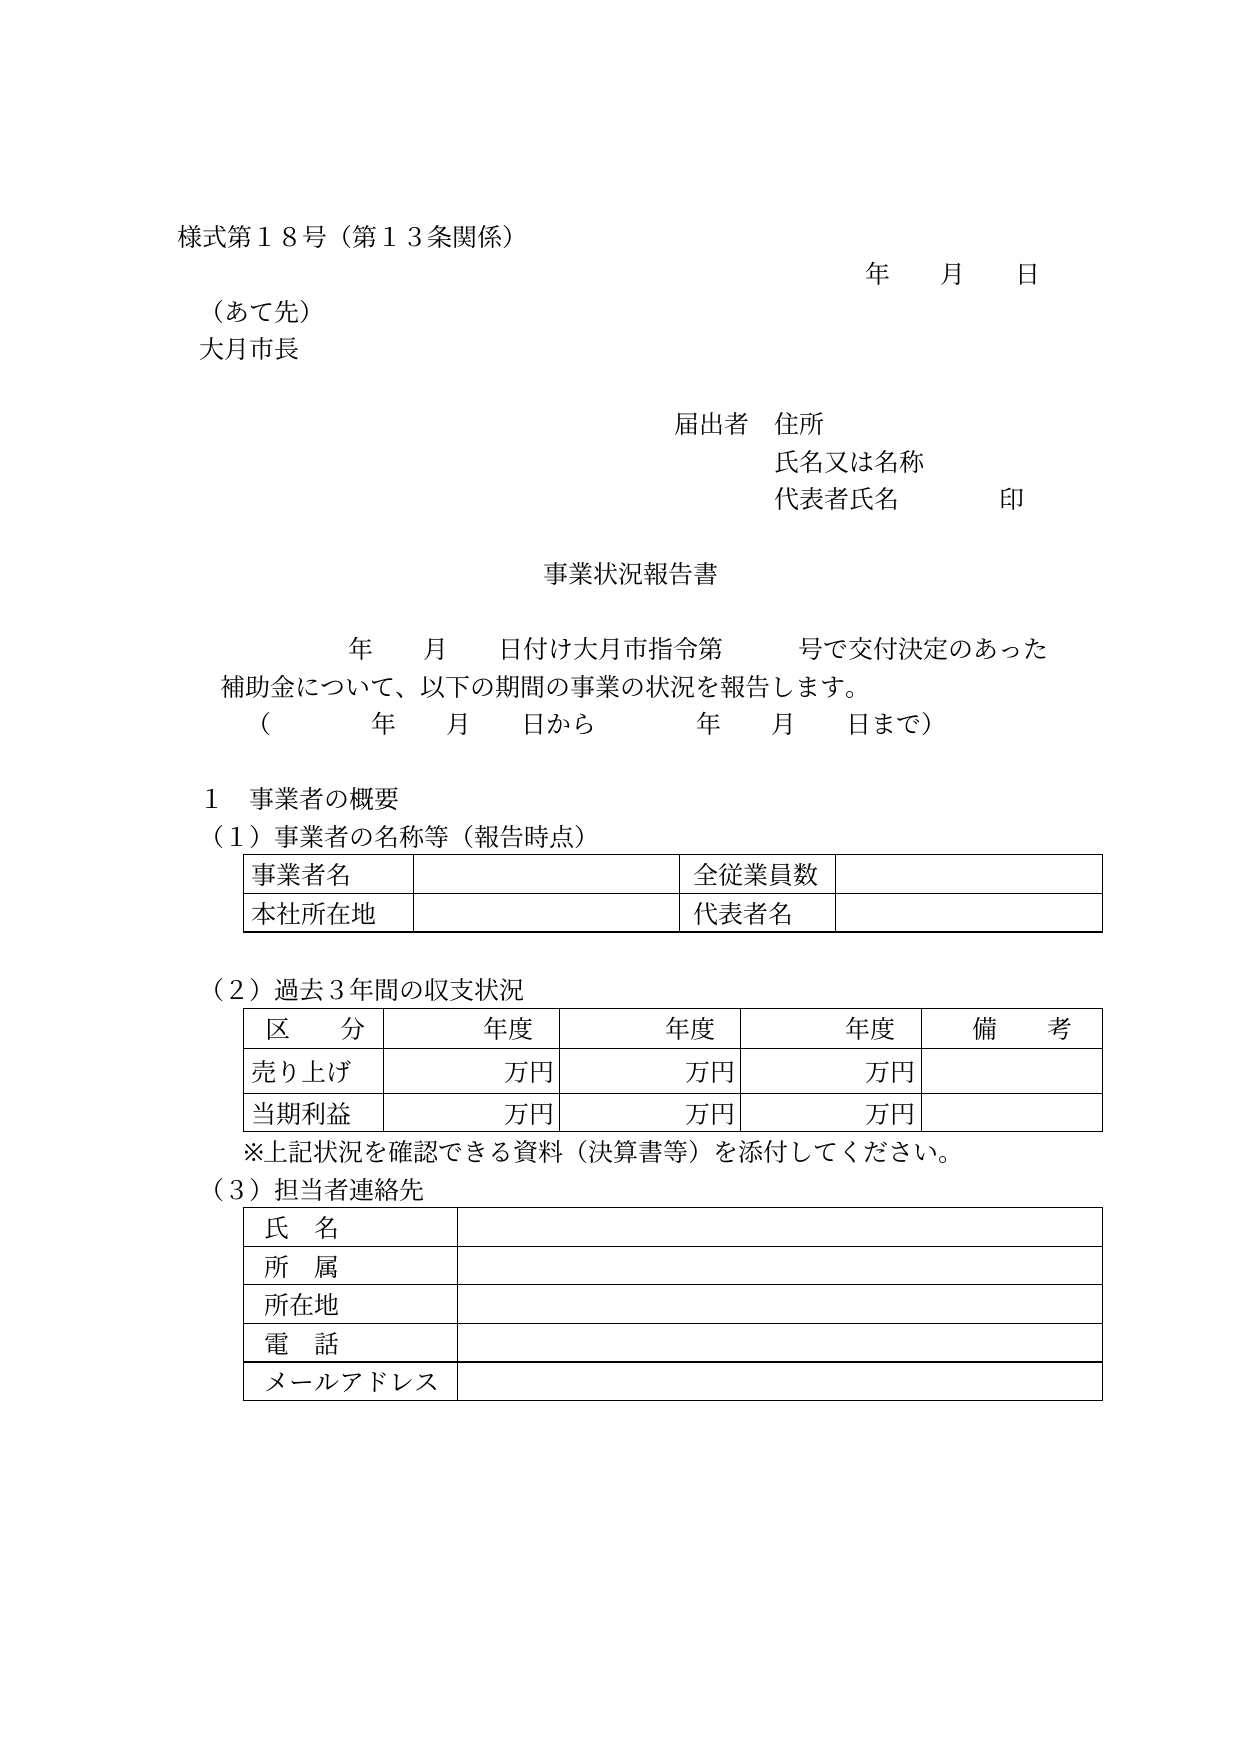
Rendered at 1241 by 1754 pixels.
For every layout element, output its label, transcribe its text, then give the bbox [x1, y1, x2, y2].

table_cell [836, 894, 1102, 931]
table_header 氏 名 [244, 1208, 457, 1246]
table_header [414, 855, 679, 893]
text 様式第１８号（第１３条関係） [177, 217, 1063, 254]
table_cell [922, 1049, 1102, 1093]
table_header 全従業員数 [680, 855, 835, 893]
text （１）事業者の名称等（報告時点） [199, 817, 1063, 854]
table_cell 所 属 [244, 1247, 457, 1284]
table_cell 本社所在地 [244, 894, 413, 931]
table_header 事業者名 [244, 855, 413, 893]
text （あて先） [199, 292, 1063, 329]
table_cell 当期利益 [244, 1094, 383, 1131]
text （ 年 月 日から 年 月 日まで） [221, 704, 1063, 742]
table_cell [458, 1247, 1102, 1284]
table_cell 万円 [560, 1049, 740, 1093]
table_cell 万円 [741, 1094, 921, 1131]
table_header [836, 855, 1102, 893]
table_cell [458, 1285, 1102, 1323]
text （２）過去３年間の収支状況 [199, 970, 1063, 1007]
table_cell 万円 [560, 1094, 740, 1131]
text 氏名又は名称 代表者氏名 印 [199, 442, 1063, 517]
text ※上記状況を確認できる資料（決算書等）を添付してください。 [243, 1132, 1063, 1170]
text 年 月 日付け大月市指令第 号で交付決定のあった補助金について、以下の期間の事業の状況を報告します。 [199, 629, 1063, 704]
text （３）担当者連絡先 [199, 1170, 1063, 1207]
table_header 備 考 [922, 1009, 1102, 1048]
text 年 月 日 [199, 254, 1040, 292]
table_cell 万円 [384, 1094, 559, 1131]
table_cell 代表者名 [680, 894, 835, 931]
table_cell [458, 1324, 1102, 1361]
table_header 年度 [560, 1009, 740, 1048]
table_cell 万円 [384, 1049, 559, 1093]
table_cell 所在地 [244, 1285, 457, 1323]
text 事業状況報告書 [199, 554, 1063, 592]
text 大月市長 [199, 329, 1063, 367]
table_header 年度 [384, 1009, 559, 1048]
table_cell [458, 1363, 1102, 1400]
table_cell メールアドレス [244, 1363, 457, 1400]
table_cell [414, 894, 679, 931]
table_header 区 分 [244, 1009, 383, 1048]
table_header [458, 1208, 1102, 1246]
table_cell 万円 [741, 1049, 921, 1093]
table_cell [922, 1094, 1102, 1131]
text 届出者 住所 [199, 404, 1063, 442]
table_cell 電 話 [244, 1324, 457, 1361]
table_cell 売り上げ [244, 1049, 383, 1093]
table_header 年度 [741, 1009, 921, 1048]
text １ 事業者の概要 [199, 779, 1063, 817]
